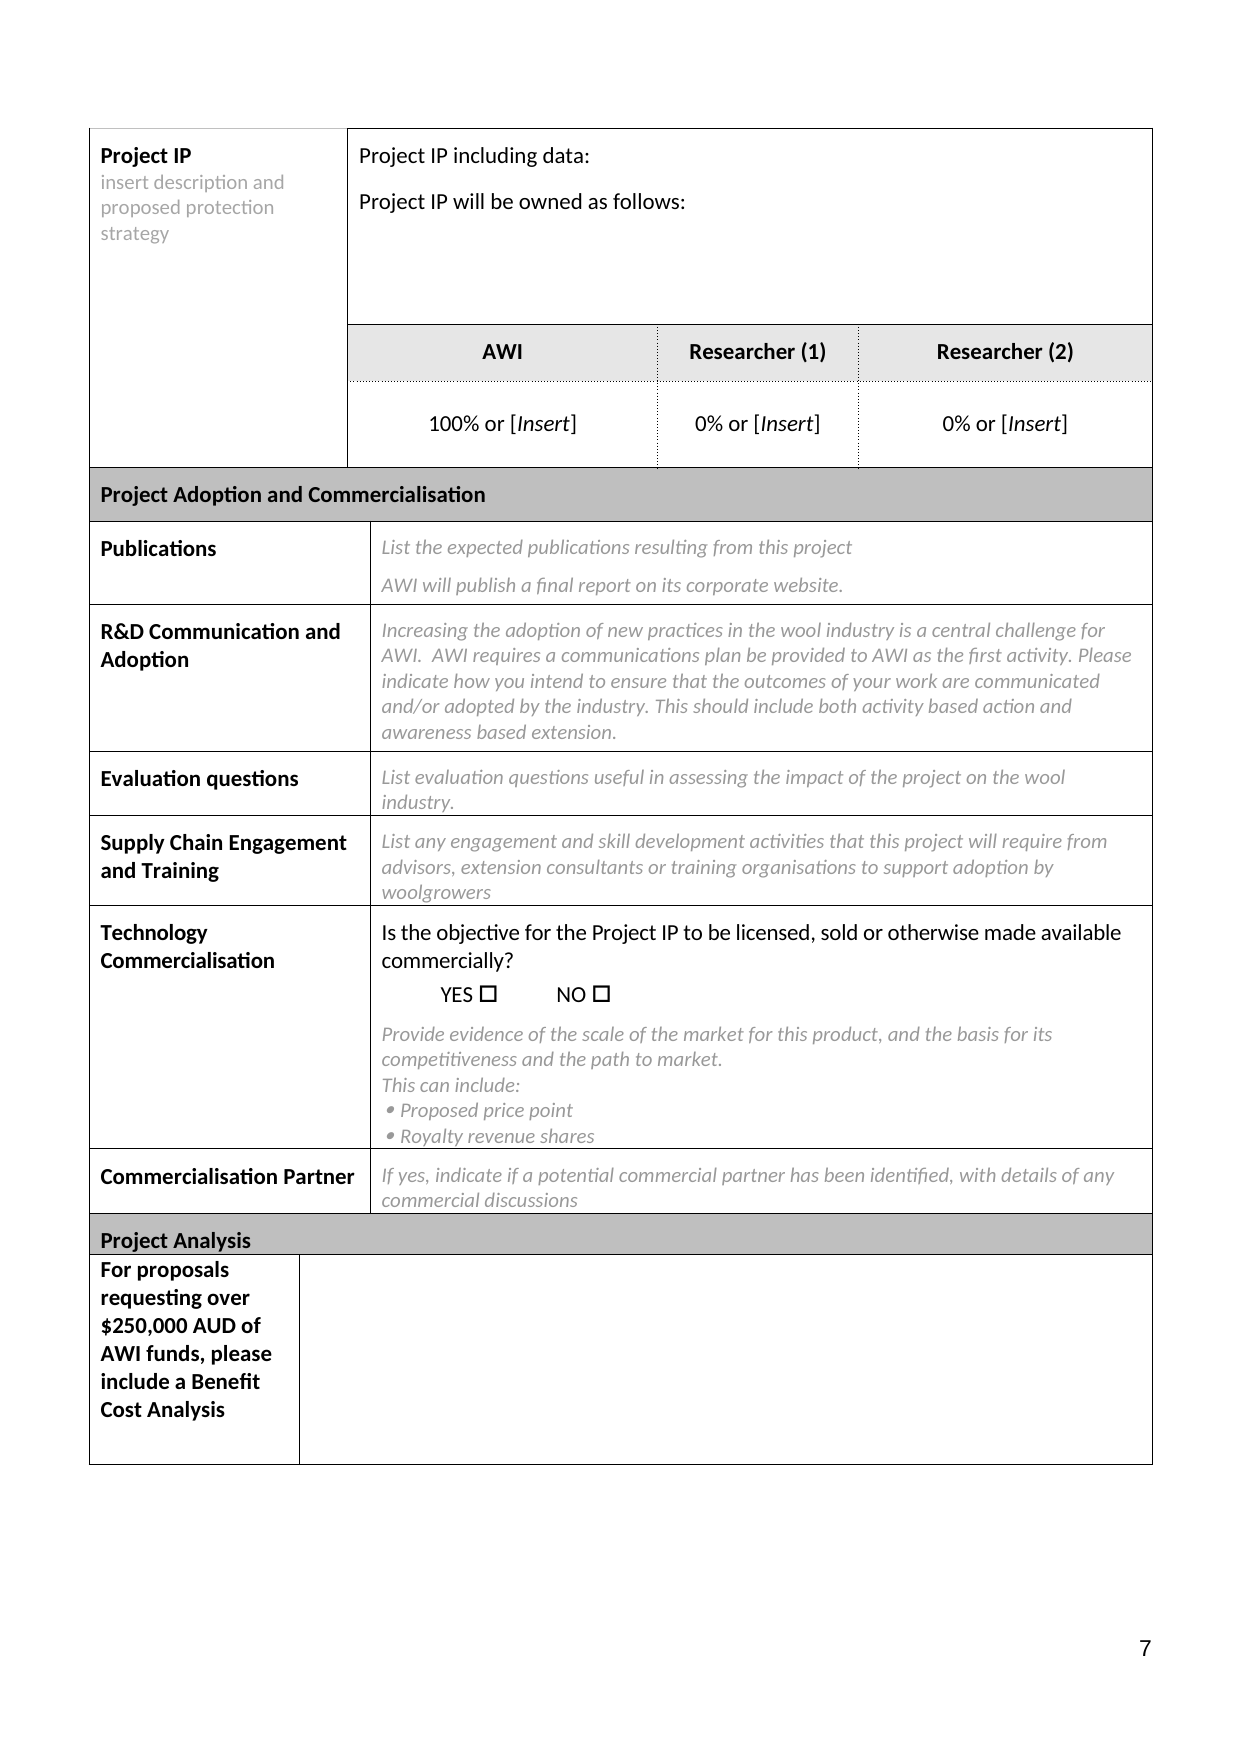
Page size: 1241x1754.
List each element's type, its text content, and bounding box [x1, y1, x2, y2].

table_cell Project Adoption and Commercialisation [90, 468, 1152, 521]
table_cell Publications [90, 522, 370, 604]
table_cell [300, 1255, 1152, 1464]
table_cell AWI [348, 325, 657, 381]
table_cell For proposals requesting over $250,000 AUD of AWI funds, please include a Benefit Cost Analysis [90, 1255, 299, 1464]
table_cell 0% or [Insert] [657, 381, 858, 467]
table_cell Is the objective for the Project IP to be licensed, sold or otherwise made available commercially? YES NO Provide evidence of the scale of the market for this product, and the basis for its competitiveness and the path to market. This can include: Proposed price point Royalty revenue shares [371, 906, 1152, 1148]
table_cell Commercialisation Partner [90, 1149, 370, 1213]
table_cell 100% or [Insert] [348, 381, 657, 467]
table_cell Project IP including data: Project IP will be owned as follows: [348, 129, 1152, 324]
table_cell Researcher (1) [657, 325, 858, 381]
table_cell Increasing the adoption of new practices in the wool industry is a central challenge for AWI. AWI requires a communications plan be provided to AWI as the first activity. Please indicate how you intend to ensure that the outcomes of your work are communicated and/or adopted by the industry. This should include both activity based action and awareness based extension. [371, 605, 1152, 751]
table_cell R&D Communication and Adoption [90, 605, 370, 751]
table_cell Project Analysis [90, 1214, 1152, 1254]
table_cell Evaluation questions [90, 752, 370, 815]
table_cell List any engagement and skill development activities that this project will require from advisors, extension consultants or training organisations to support adoption by woolgrowers [371, 816, 1152, 905]
table_cell Researcher (2) [858, 325, 1152, 381]
table_cell Project IP insert description and proposed protection strategy [90, 129, 347, 467]
table_cell Supply Chain Engagement and Training [90, 816, 370, 905]
table_cell 0% or [Insert] [858, 381, 1152, 467]
table_cell List the expected publications resulting from this project AWI will publish a final report on its corporate website. [371, 522, 1152, 604]
table_cell If yes, indicate if a potential commercial partner has been identified, with details of any commercial discussions [371, 1149, 1152, 1213]
table_cell Technology Commercialisation [90, 906, 370, 1148]
table_cell List evaluation questions useful in assessing the impact of the project on the wool industry. [371, 752, 1152, 815]
